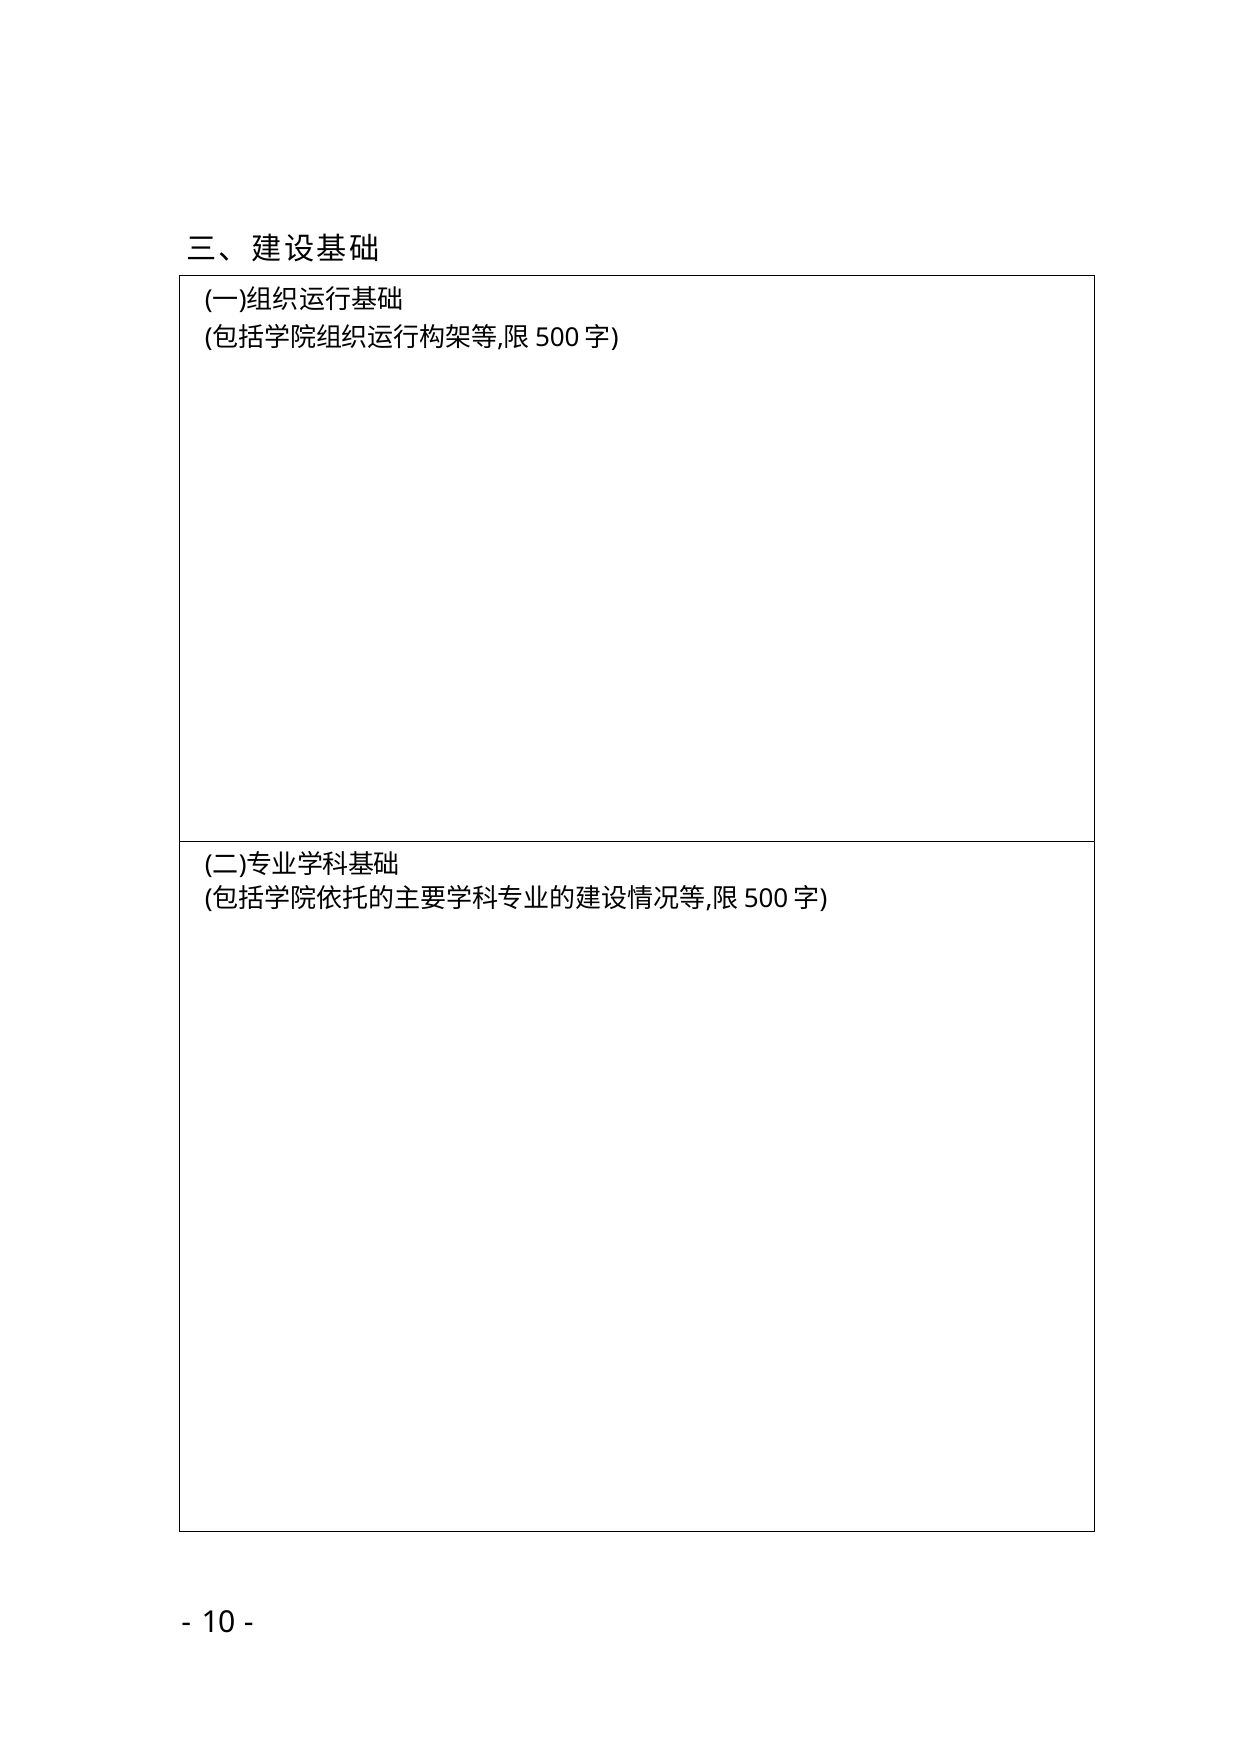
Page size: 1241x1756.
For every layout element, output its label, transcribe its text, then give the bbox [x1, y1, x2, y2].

table_cell (二)专业学科基础 (包括学院依托的主要学科专业的建设情况等,限500字) [180, 842, 1094, 1531]
text 三、建设基础 [180, 227, 1095, 268]
table_header (一)组织运行基础 (包括学院组织运行构架等,限500字) [180, 276, 1094, 841]
